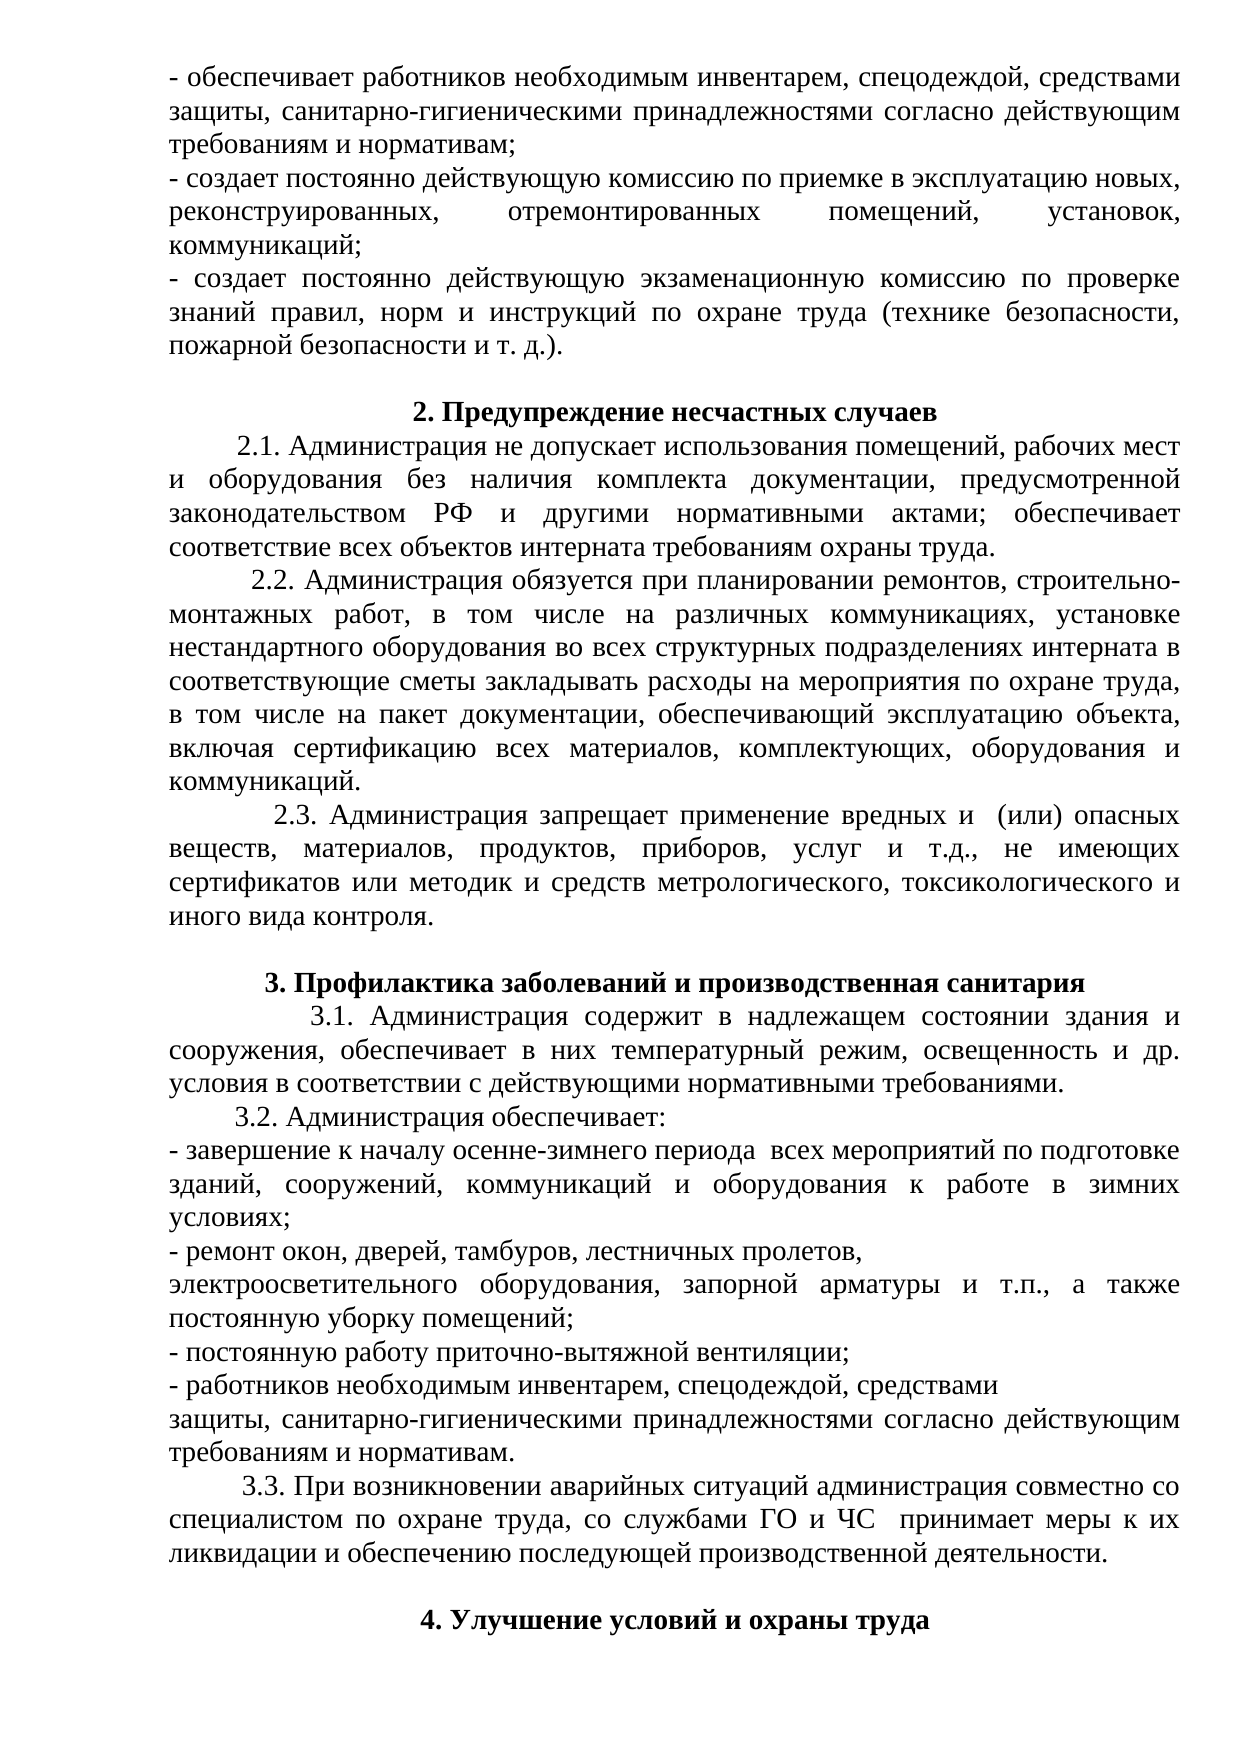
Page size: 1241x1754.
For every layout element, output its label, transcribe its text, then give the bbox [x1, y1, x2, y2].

text 2.1. Администрация не допускает использования помещений, рабочих мест и оборудования без наличия комплекта документации, предусмотренной законодательством РФ и другими нормативными актами; обеспечивает соответствие всех объектов интерната требованиям охраны труда. [169, 428, 1181, 562]
text 3. Профилактика заболеваний и производственная санитария [169, 965, 1181, 998]
text 3.2. Администрация обеспечивает: [169, 1099, 1181, 1132]
text - завершение к началу осенне-зимнего периода всех мероприятий по подготовке зданий, сооружений, коммуникаций и оборудования к работе в зимних условиях; [169, 1132, 1181, 1233]
text 3.1. Администрация содержит в надлежащем состоянии здания и сооружения, обеспечивает в них температурный режим, освещенность и др. условия в соответствии с действующими нормативными требованиями. [169, 998, 1181, 1099]
text - создает постоянно действующую комиссию по приемке в эксплуатацию новых, реконструированных, отремонтированных помещений, установок, коммуникаций; [169, 160, 1181, 260]
text - обеспечивает работников необходимым инвентарем, спецодеждой, средствами защиты, санитарно-гигиеническими принадлежностями согласно действующим требованиям и нормативам; [169, 59, 1181, 160]
text - работников необходимым инвентарем, спецодеждой, средствами [169, 1367, 1181, 1401]
text 3.3. При возникновении аварийных ситуаций администрация совместно со специалистом по охране труда, со службами ГО и ЧС принимает меры к их ликвидации и обеспечению последующей производственной деятельности. [169, 1468, 1181, 1568]
text 2. Предупреждение несчастных случаев [169, 394, 1181, 428]
text 2.3. Администрация запрещает применение вредных и (или) опасных веществ, материалов, продуктов, приборов, услуг и т.д., не имеющих сертификатов или методик и средств метрологического, токсикологического и иного вида контроля. [169, 797, 1181, 931]
text - постоянную работу приточно-вытяжной вентиляции; [169, 1334, 1181, 1367]
text защиты, санитарно-гигиеническими принадлежностями согласно действующим требованиям и нормативам. [169, 1401, 1181, 1468]
text 4. Улучшение условий и охраны труда [169, 1602, 1181, 1636]
text - создает постоянно действующую экзаменационную комиссию по проверке знаний правил, норм и инструкций по охране труда (технике безопасности, пожарной безопасности и т. д.). [169, 260, 1181, 361]
text - ремонт окон, дверей, тамбуров, лестничных пролетов, [169, 1233, 1181, 1267]
text электроосветительного оборудования, запорной арматуры и т.п., а также постоянную уборку помещений; [169, 1267, 1181, 1334]
text 2.2. Администрация обязуется при планировании ремонтов, строительно-монтажных работ, в том числе на различных коммуникациях, установке нестандартного оборудования во всех структурных подразделениях интерната в соответствующие сметы закладывать расходы на мероприятия по охране труда, в том числе на пакет документации, обеспечивающий эксплуатацию объекта, включая сертификацию всех материалов, комплектующих, оборудования и коммуникаций. [169, 562, 1181, 797]
